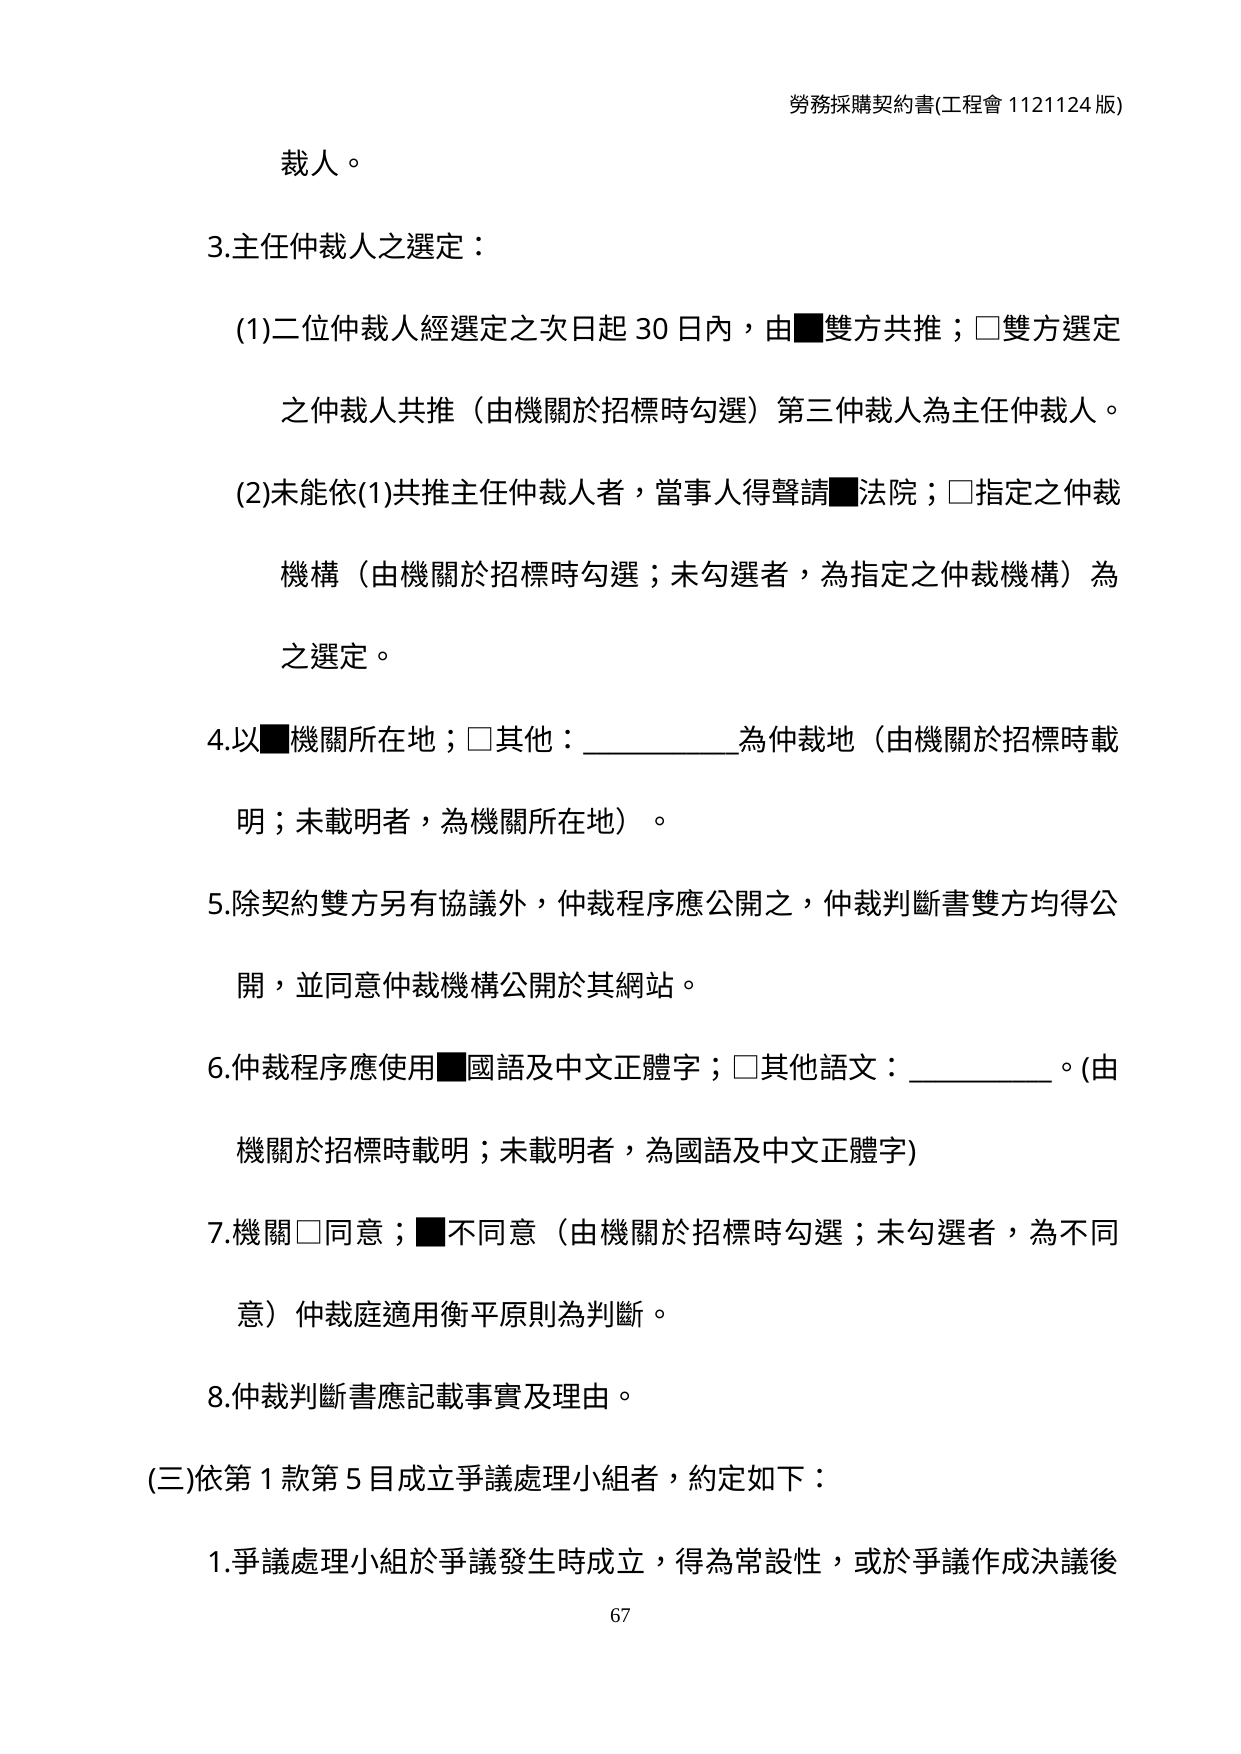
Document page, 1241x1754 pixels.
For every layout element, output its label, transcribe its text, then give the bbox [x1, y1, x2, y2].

text 4.以█機關所在地；□其他：____________為仲裁地（由機關於招標時載明；未載明者，為機關所在地）。 [207, 696, 1119, 861]
text (2)未能依(1)共推主任仲裁人者，當事人得聲請█法院；□指定之仲裁機構（由機關於招標時勾選；未勾選者，為指定之仲裁機構）為之選定。 [236, 450, 1122, 696]
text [236, 121, 1122, 203]
text (1)二位仲裁人經選定之次日起30日內，由█雙方共推；□雙方選定之仲裁人共推（由機關於招標時勾選）第三仲裁人為主任仲裁人。 [236, 285, 1122, 450]
text 7.機關□同意；█不同意（由機關於招標時勾選；未勾選者，為不同意）仲裁庭適用衡平原則為判斷。 [207, 1189, 1119, 1354]
text 3.主任仲裁人之選定： [207, 203, 1119, 285]
text 6.仲裁程序應使用█國語及中文正體字；□其他語文：___________。(由機關於招標時載明；未載明者，為國語及中文正體字) [207, 1025, 1119, 1189]
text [207, 1518, 1119, 1600]
text (三)依第1款第5目成立爭議處理小組者，約定如下： [148, 1436, 1122, 1518]
text 5.除契約雙方另有協議外，仲裁程序應公開之，仲裁判斷書雙方均得公開，並同意仲裁機構公開於其網站。 [207, 861, 1119, 1025]
text 8.仲裁判斷書應記載事實及理由。 [207, 1354, 1119, 1436]
